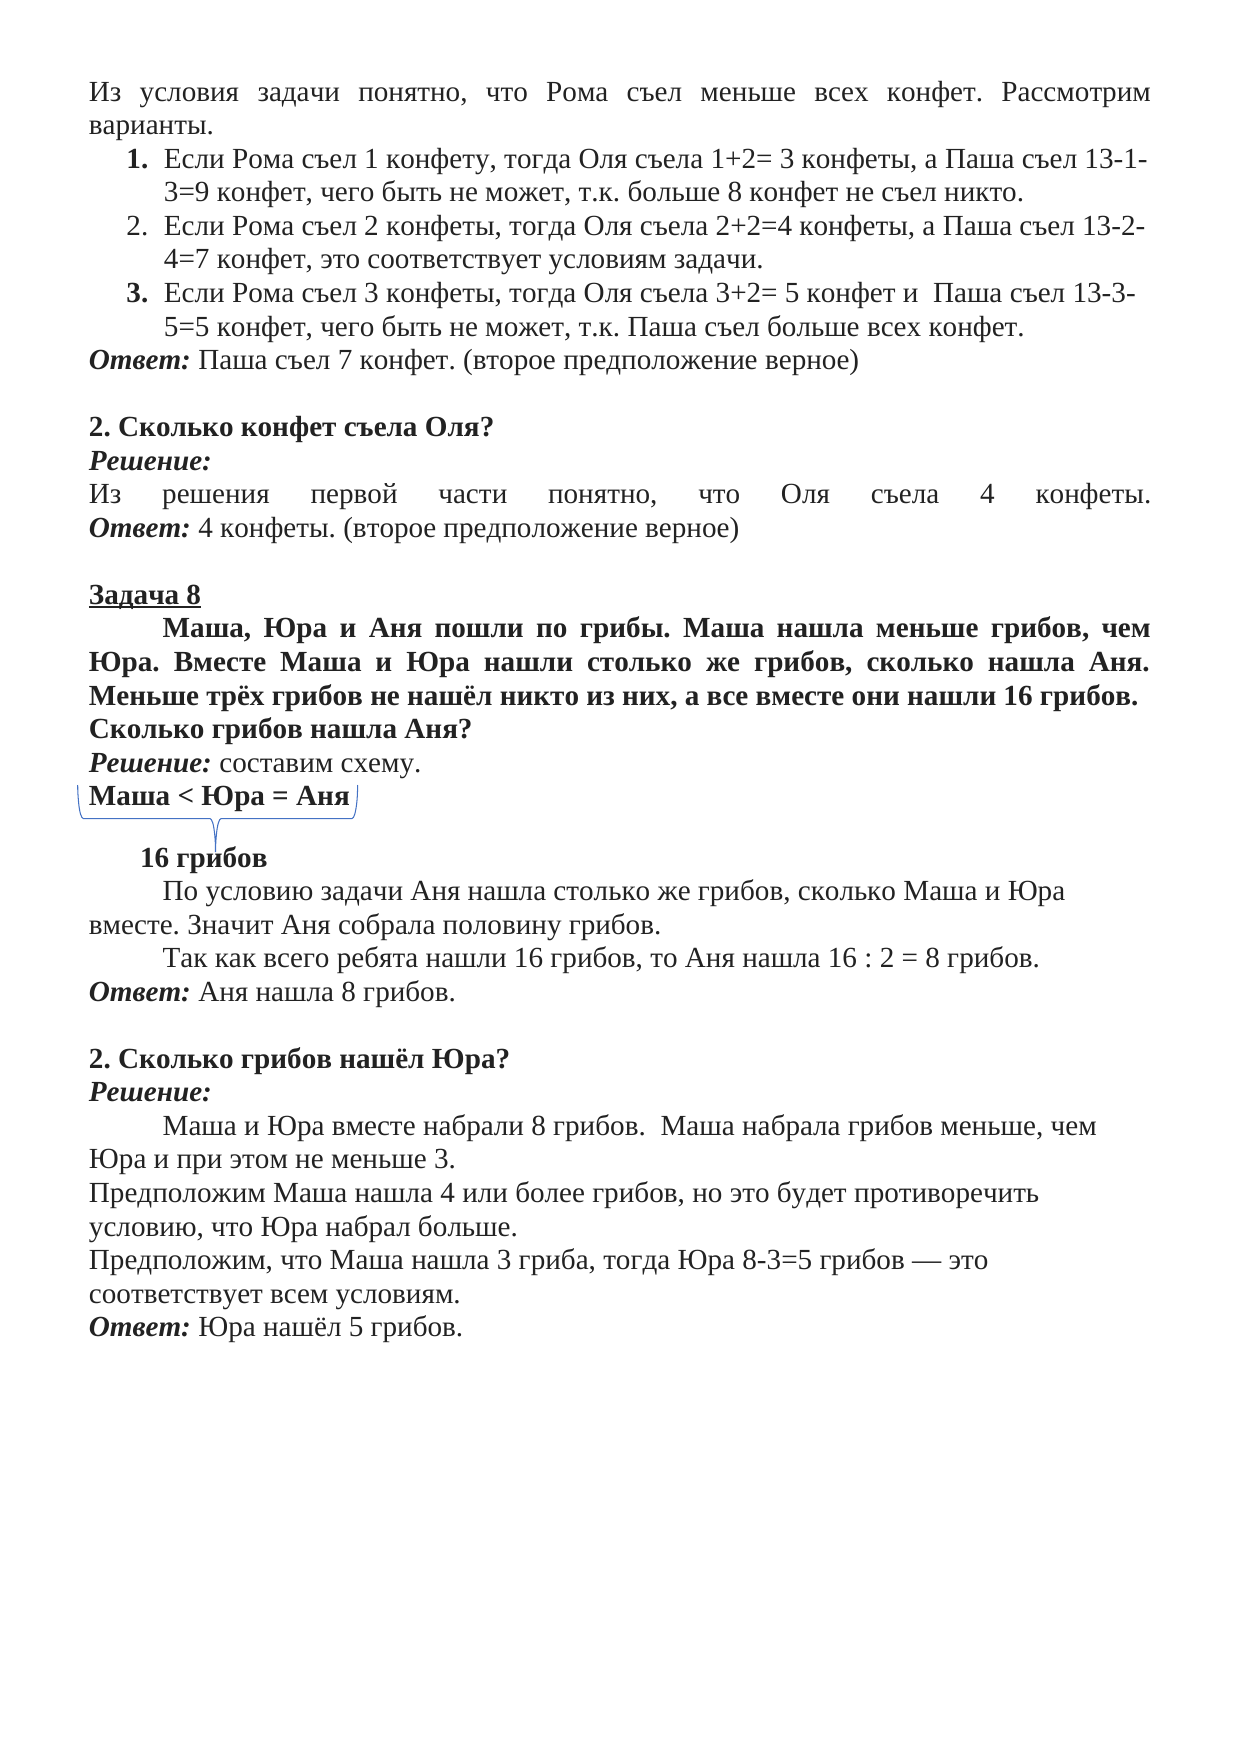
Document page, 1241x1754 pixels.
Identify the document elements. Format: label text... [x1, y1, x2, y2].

text Решение: [89, 1074, 1152, 1108]
text Маша < Юра = Аня [89, 778, 1152, 812]
text 2. Сколько грибов нашёл Юра? [89, 1041, 1152, 1074]
text Маша, Юра и Аня пошли по грибы. Маша нашла меньше грибов, чем Юра. Вместе Маша и Юра нашли столько же грибов, сколько нашла Аня. Меньше трёх грибов не нашёл никто из них, а все вместе они нашли 16 грибов. [89, 611, 1152, 711]
list Если Рома съел 2 конфеты, тогда Оля съела 2+2=4 конфеты, а Паша съел 13-2-4=7 конфет, это соответствует условиям задачи. [126, 208, 1152, 275]
list Если Рома съел 3 конфеты, тогда Оля съела 3+2= 5 конфет и Паша съел 13-3-5=5 конфет, чего быть не может, т.к. Паша съел больше всех конфет. [126, 275, 1152, 342]
text 16 грибов [89, 840, 1152, 873]
text Сколько грибов нашла Аня? [89, 711, 1152, 745]
text Ответ: Паша съел 7 конфет. (второе предположение верное) [89, 342, 1152, 376]
list Если Рома съел 1 конфету, тогда Оля съела 1+2= 3 конфеты, а Паша съел 13-1-3=9 конфет, чего быть не может, т.к. больше 8 конфет не съел никто. [126, 141, 1152, 208]
text 2. Сколько конфет съела Оля? [89, 409, 1152, 443]
text Решение: составим схему. [89, 745, 1152, 778]
text Из решения первой части понятно, что Оля съела 4 конфеты. Ответ: 4 конфеты. (второе предположение верное) [89, 476, 1152, 543]
text Задача 8 [89, 577, 1152, 611]
text Из условия задачи понятно, что Рома съел меньше всех конфет. Рассмотрим варианты. [89, 74, 1152, 141]
text Решение: [89, 443, 1152, 476]
text Так как всего ребята нашли 16 грибов, то Аня нашла 16 : 2 = 8 грибов. Ответ: Аня нашла 8 грибов. [89, 940, 1152, 1007]
text По условию задачи Аня нашла столько же грибов, сколько Маша и Юра вместе. Значит Аня собрала половину грибов. [89, 873, 1152, 940]
text Маша и Юра вместе набрали 8 грибов. Маша набрала грибов меньше, чем Юра и при этом не меньше 3. Предположим Маша нашла 4 или более грибов, но это будет противоречить условию, что Юра набрал больше. Предположим, что Маша нашла 3 гриба, тогда Юра 8-3=5 грибов — это соответствует всем условиям. Ответ: Юра нашёл 5 грибов. [89, 1108, 1152, 1343]
